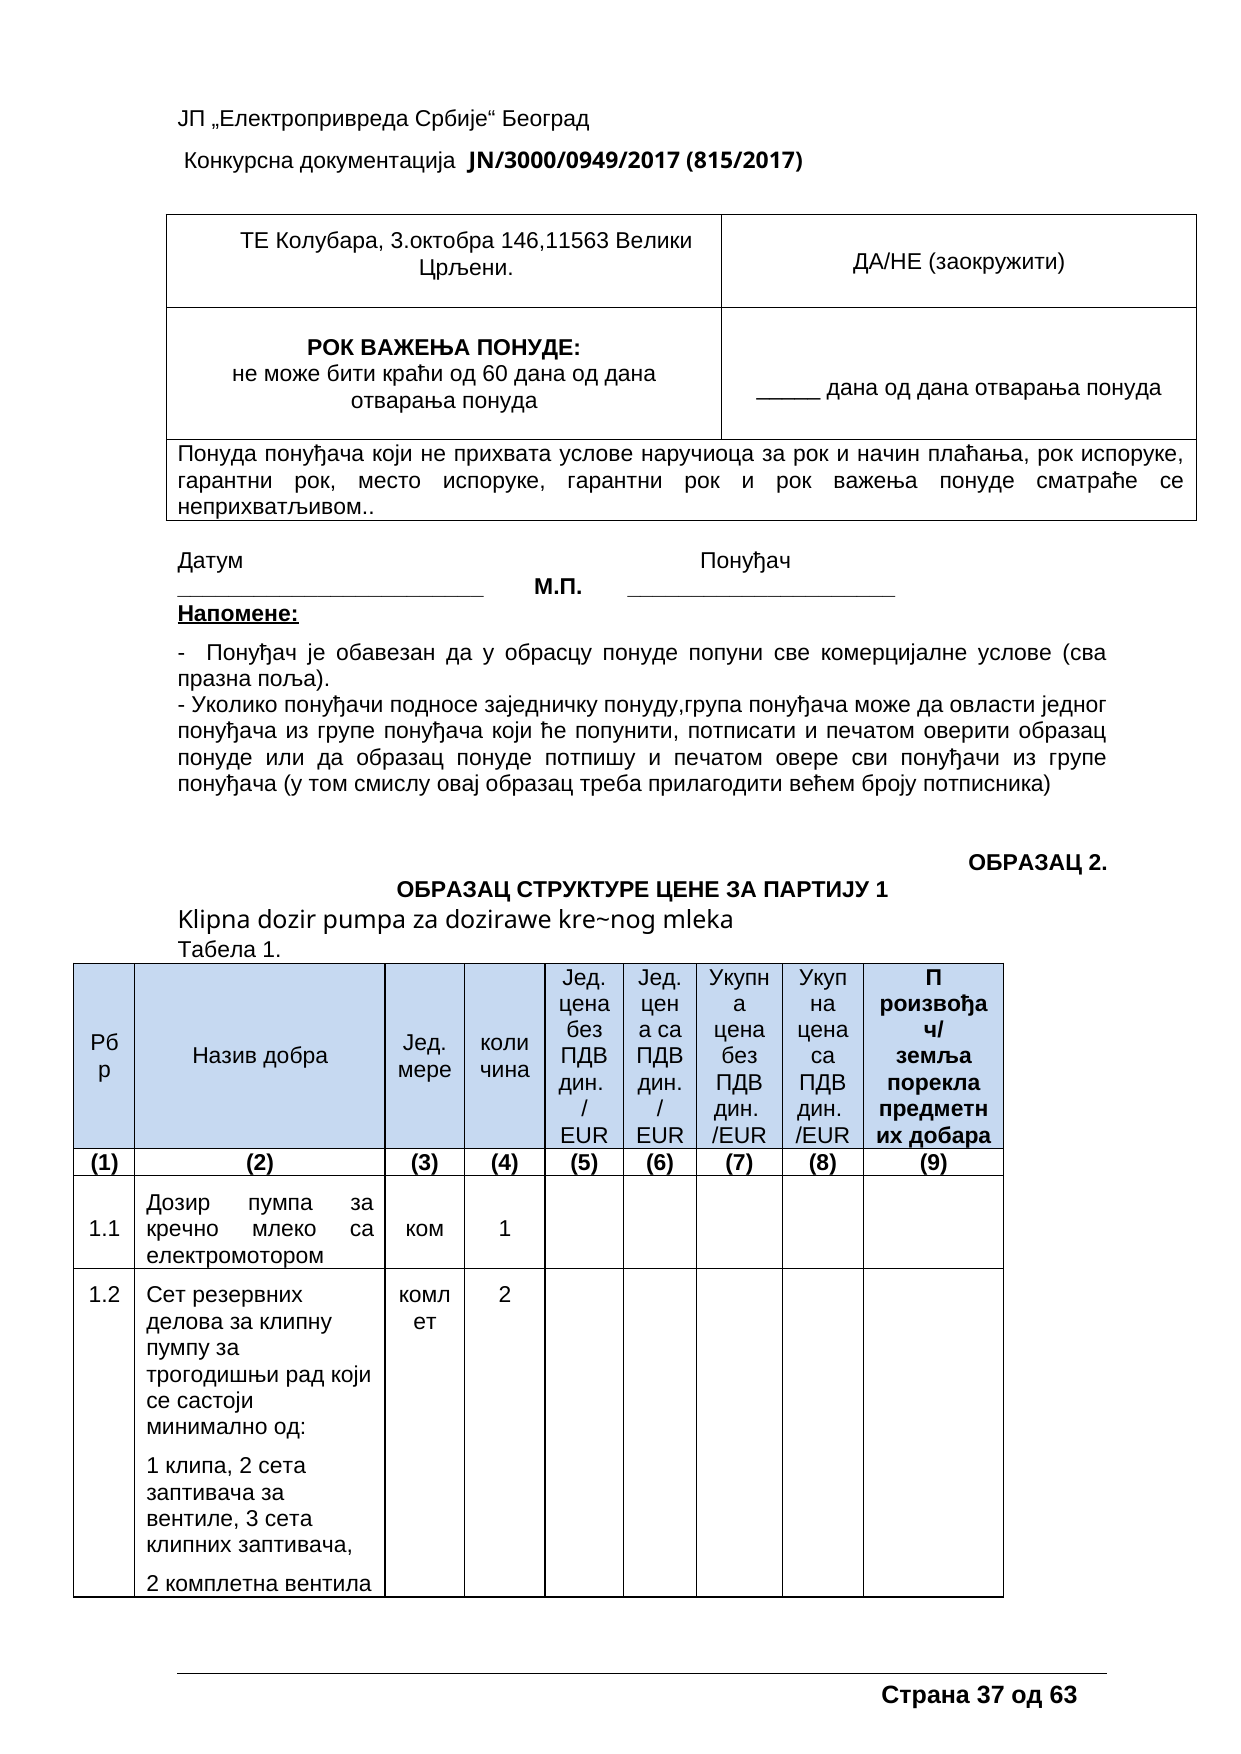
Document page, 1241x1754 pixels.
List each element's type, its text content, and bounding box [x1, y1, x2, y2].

table_cell РОК ВАЖЕЊА ПОНУДЕ: не може бити краћи од 60 дана од дана отварања понуда [167, 308, 721, 439]
table_header Укупна цена без ПДВ дин. /EUR [697, 964, 782, 1148]
table_cell (7) [697, 1149, 782, 1175]
table_cell Дозир пумпа за кречно млеко са електромотором [135, 1176, 384, 1268]
text Klipna dozir pumpa za dozirawe kre~nog mleka [177, 902, 1107, 936]
table_cell 2 [465, 1269, 544, 1596]
table_cell [697, 1269, 782, 1596]
text Табела 1. [177, 936, 1107, 962]
text - Понуђач је обавезан да у обрасцу понуде попуни све комерцијалне услове (сва празна поља). [177, 638, 1107, 691]
table_cell [783, 1176, 863, 1268]
table_cell [864, 1176, 1003, 1268]
table_cell (4) [465, 1149, 544, 1175]
table_cell [697, 1176, 782, 1268]
table_header Назив добра [135, 964, 384, 1148]
table_header количина [465, 964, 544, 1148]
table_cell [546, 1176, 623, 1268]
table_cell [135, 1269, 384, 1596]
text ________________________ М.П. _____________________ [177, 573, 1107, 599]
table_cell (8) [783, 1149, 863, 1175]
table_cell 1.1 [74, 1176, 134, 1268]
table_cell [864, 1269, 1003, 1596]
table_header Произвођач/ земља порекла предметних добара [864, 964, 1003, 1148]
table_cell (2) [135, 1149, 384, 1175]
table_cell (6) [624, 1149, 696, 1175]
table_cell 1 [465, 1176, 544, 1268]
text Датум Понуђач [177, 547, 1107, 573]
table_header Јед. цена без ПДВ дин. / EUR [546, 964, 623, 1148]
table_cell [722, 215, 1196, 307]
table_header Укупна цена са ПДВ дин. /EUR [783, 964, 863, 1148]
table_cell комлет [386, 1269, 464, 1596]
table_header Јед. цена са ПДВ дин. / EUR [624, 964, 696, 1148]
table_cell 1.2 [74, 1269, 134, 1596]
table_cell (5) [546, 1149, 623, 1175]
text - Уколико понуђачи подносе заједничку понуду,група понуђача може да овласти једног понуђача из групе понуђача који ће попунити, потписати и печатом оверити образац понуде или да образац понуде потпишу и печатом овере сви понуђачи из групе понуђача (у том смислу овај образац треба прилагодити већем броју потписника) [177, 691, 1107, 797]
table_header Рбр [74, 964, 134, 1148]
table_header Јед. мере [386, 964, 464, 1148]
table_cell ком [386, 1176, 464, 1268]
text Напомене: [177, 599, 1107, 626]
table_cell (3) [386, 1149, 464, 1175]
table_cell [783, 1269, 863, 1596]
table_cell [167, 215, 721, 307]
table_cell [624, 1269, 696, 1596]
table_cell (1) [74, 1149, 134, 1175]
text ОБРАЗАЦ СТРУКТУРЕ ЦЕНЕ ЗА ПАРТИЈУ 1 [177, 876, 1107, 902]
table_cell Понуда понуђача који не прихвата услове наручиоца за рок и начин плаћања, рок испоруке, гарантни рок, место испоруке, гарантни рок и рок важења понуде сматраће се неприхватљивом.. [167, 440, 1196, 519]
table_cell (9) [864, 1149, 1003, 1175]
table_cell [624, 1176, 696, 1268]
text ОБРАЗАЦ 2. [177, 849, 1107, 876]
table_cell _____ дана од дана отварања понуда [722, 308, 1196, 439]
table_cell [546, 1269, 623, 1596]
